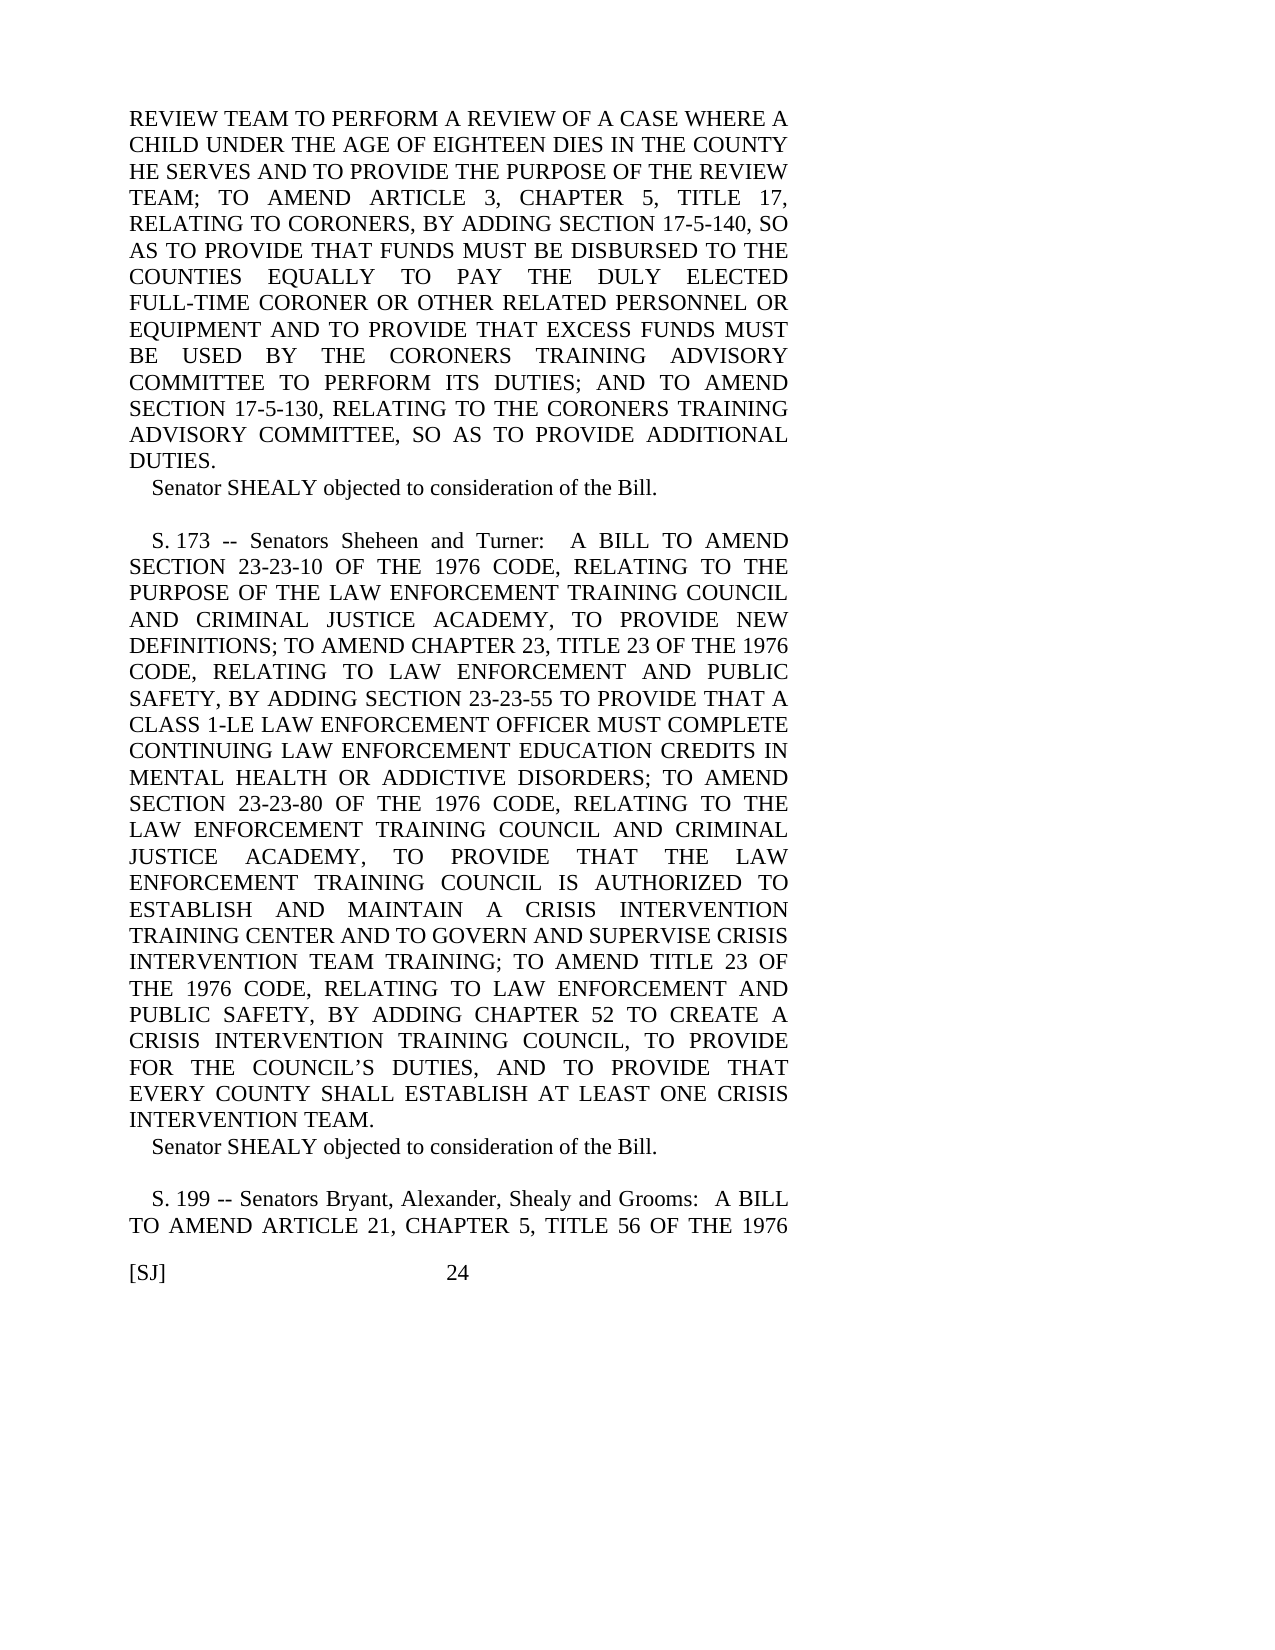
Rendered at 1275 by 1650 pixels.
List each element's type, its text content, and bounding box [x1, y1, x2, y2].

text Senator SHEALY objected to consideration of the Bill. [129, 1133, 789, 1159]
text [129, 1186, 789, 1238]
text S. 173 -- Senators Sheheen and Turner: A BILL TO AMEND SECTION 23-23-10 OF THE 1976 CODE, RELATING TO THE PURPOSE OF THE LAW ENFORCEMENT TRAINING COUNCIL AND CRIMINAL JUSTICE ACADEMY, TO PROVIDE NEW DEFINITIONS; TO AMEND CHAPTER 23, TITLE 23 OF THE 1976 CODE, RELATING TO LAW ENFORCEMENT AND PUBLIC SAFETY, BY ADDING SECTION 23-23-55 TO PROVIDE THAT A CLASS 1-LE LAW ENFORCEMENT OFFICER MUST COMPLETE CONTINUING LAW ENFORCEMENT EDUCATION CREDITS IN MENTAL HEALTH OR ADDICTIVE DISORDERS; TO AMEND SECTION 23-23-80 OF THE 1976 CODE, RELATING TO THE LAW ENFORCEMENT TRAINING COUNCIL AND CRIMINAL JUSTICE ACADEMY, TO PROVIDE THAT THE LAW ENFORCEMENT TRAINING COUNCIL IS AUTHORIZED TO ESTABLISH AND MAINTAIN A CRISIS INTERVENTION TRAINING CENTER AND TO GOVERN AND SUPERVISE CRISIS INTERVENTION TEAM TRAINING; TO AMEND TITLE 23 OF THE 1976 CODE, RELATING TO LAW ENFORCEMENT AND PUBLIC SAFETY, BY ADDING CHAPTER 52 TO CREATE A CRISIS INTERVENTION TRAINING COUNCIL, TO PROVIDE FOR THE COUNCIL’S DUTIES, AND TO PROVIDE THAT EVERY COUNTY SHALL ESTABLISH AT LEAST ONE CRISIS INTERVENTION TEAM. [129, 527, 789, 1133]
text Senator SHEALY objected to consideration of the Bill. [129, 474, 789, 500]
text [129, 105, 789, 474]
